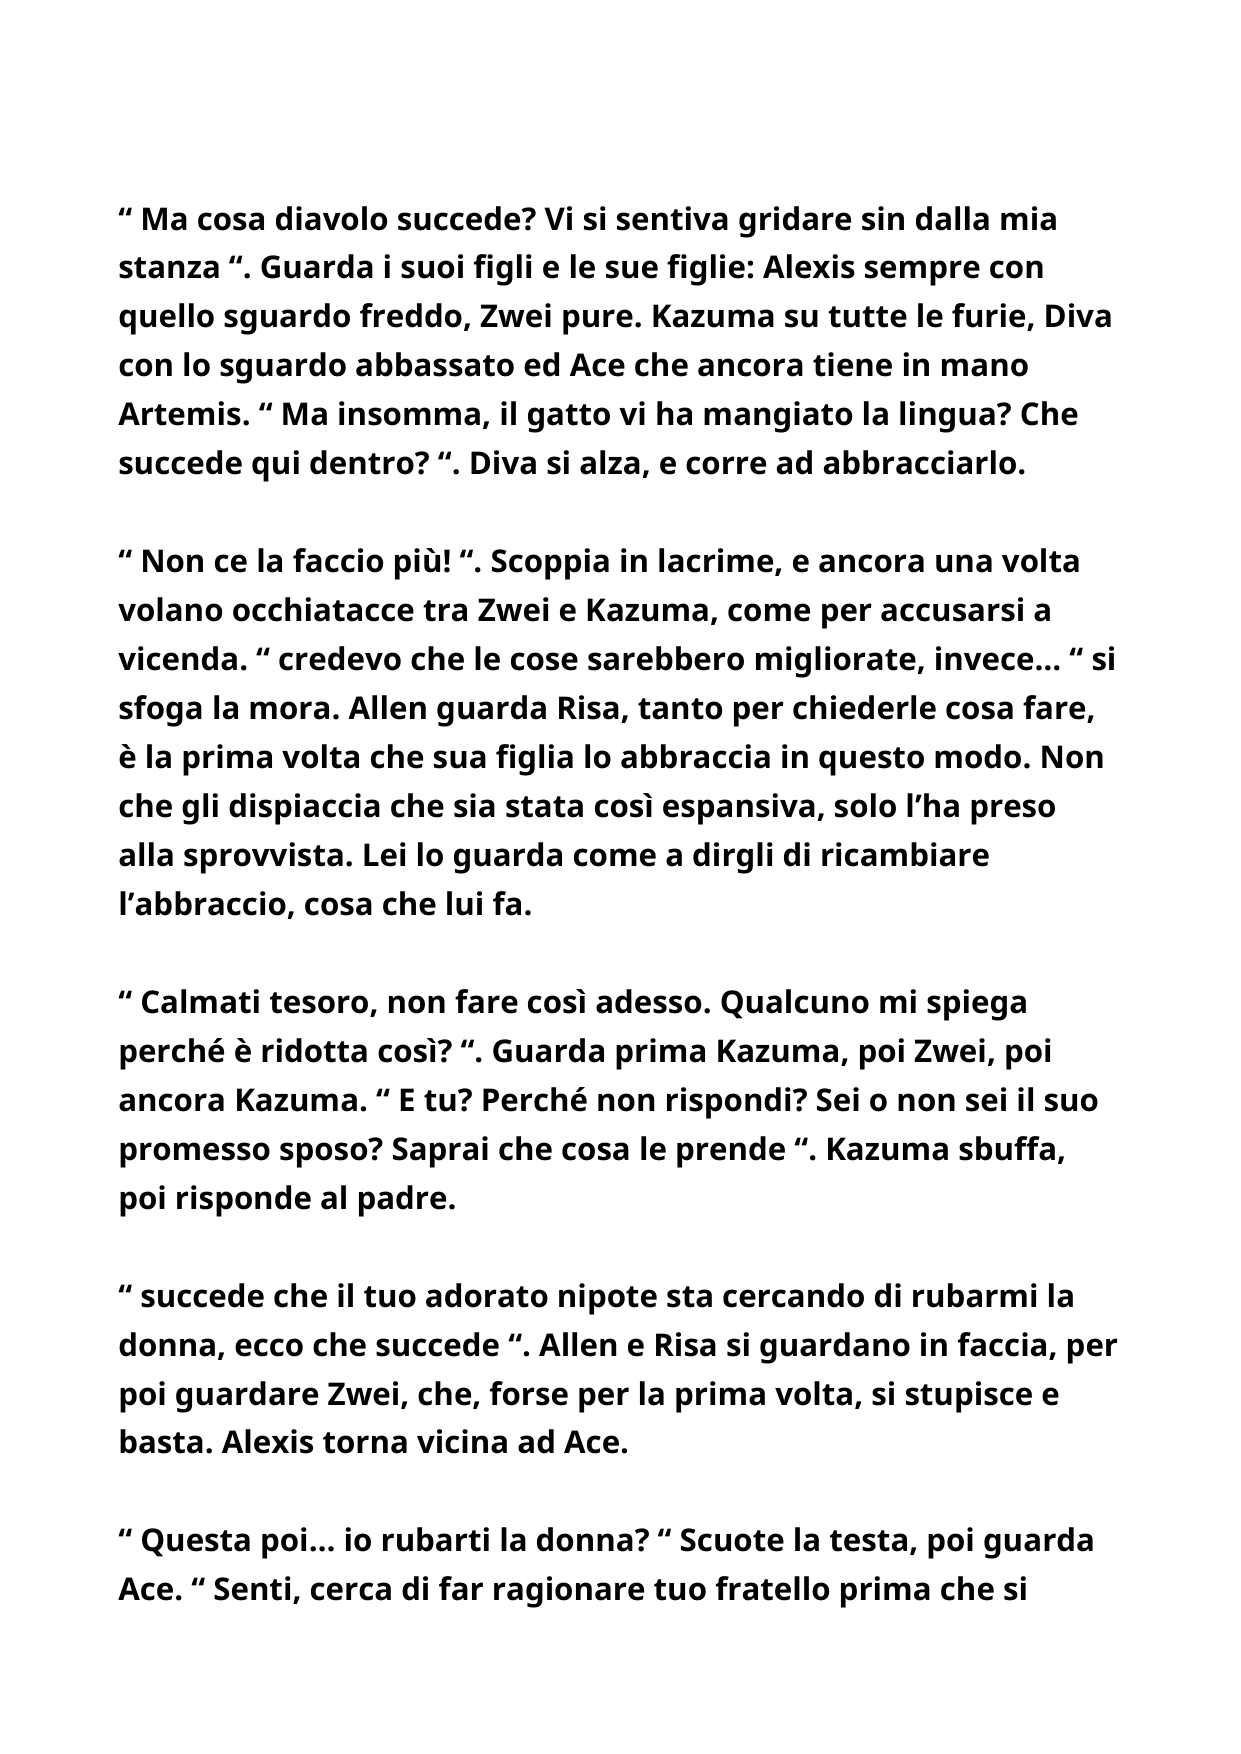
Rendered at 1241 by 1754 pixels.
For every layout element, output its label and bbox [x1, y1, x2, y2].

text [118, 148, 1122, 1610]
